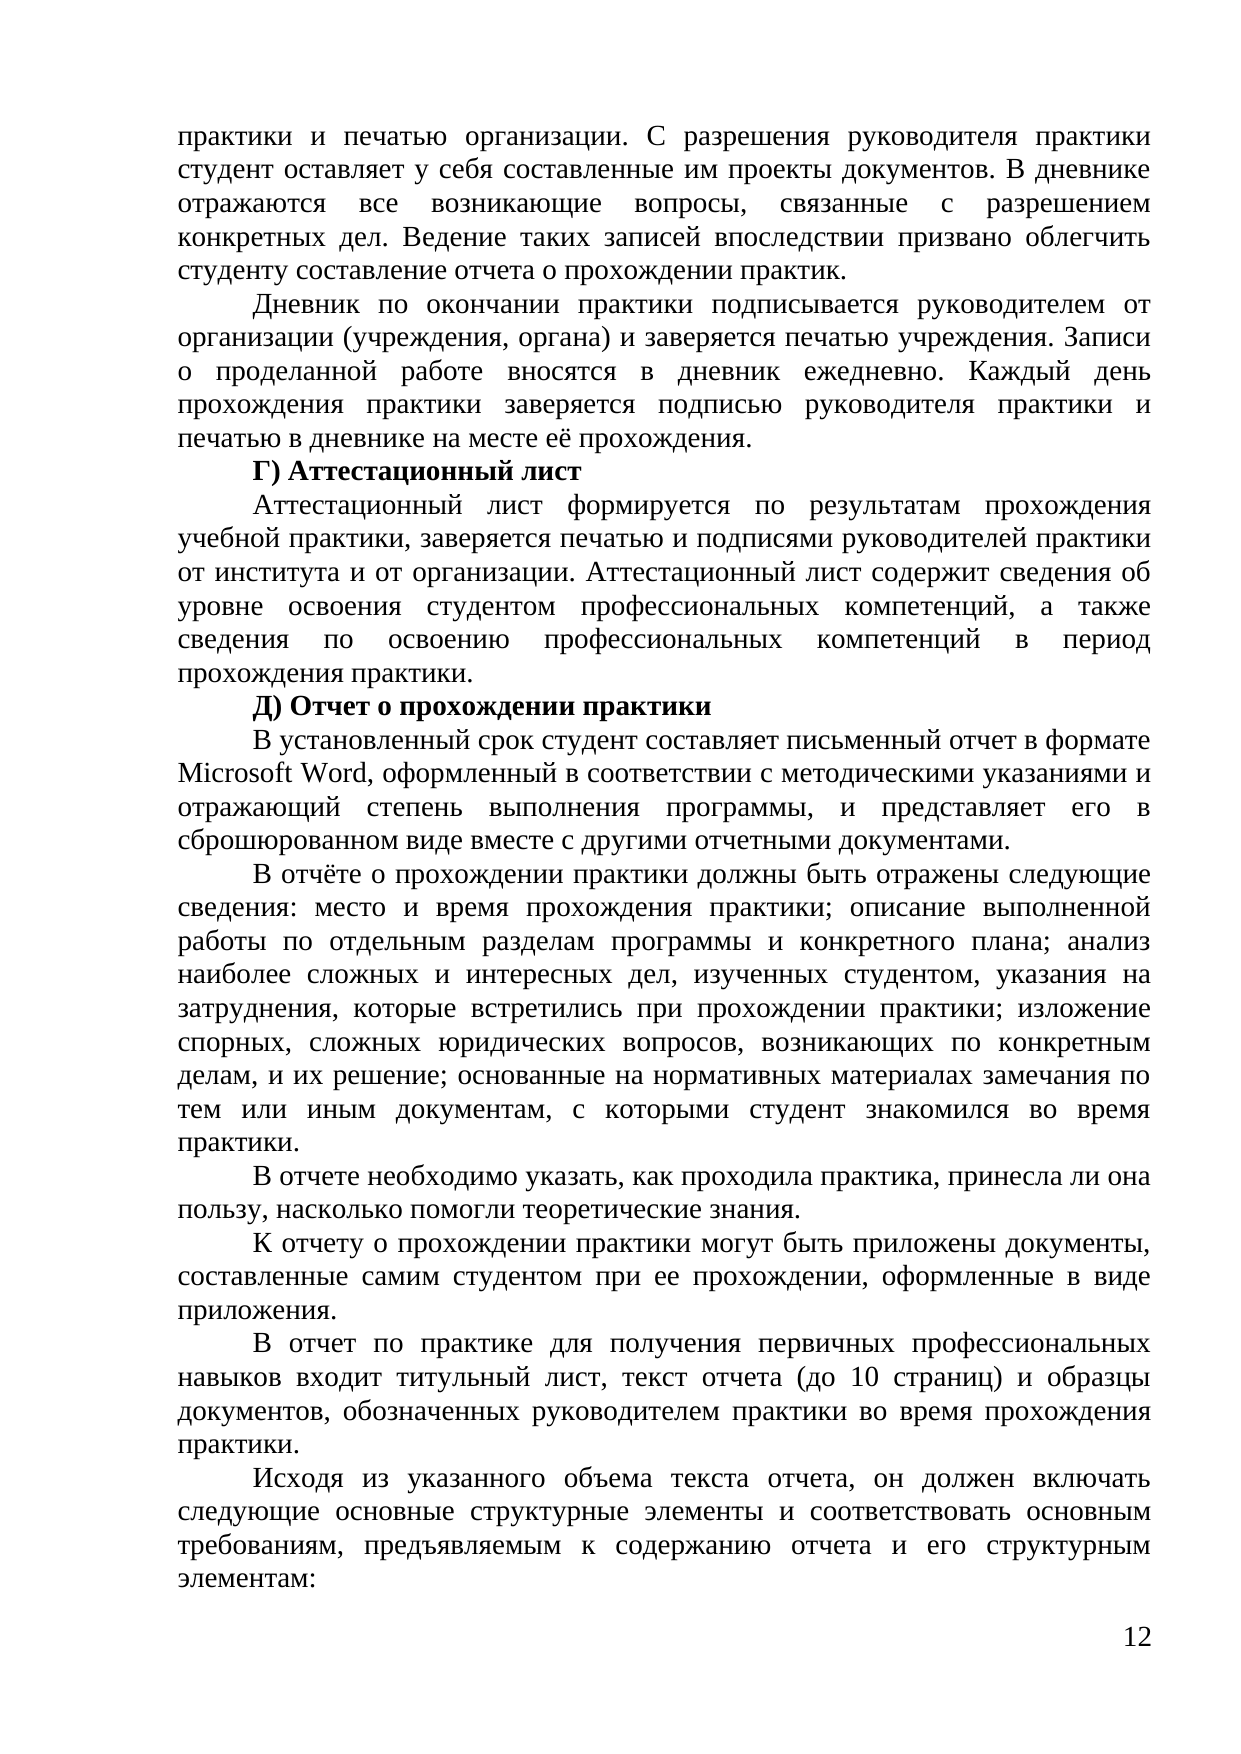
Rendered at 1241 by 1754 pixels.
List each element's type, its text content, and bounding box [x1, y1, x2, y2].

subtitle Д) Отчет о прохождении практики [177, 688, 1152, 722]
text Исходя из указанного объема текста отчета, он должен включать следующие основные структурные элементы и соответствовать основным требованиям, предъявляемым к содержанию отчета и его структурным элементам: [177, 1460, 1152, 1594]
text В отчёте о прохождении практики должны быть отражены следующие сведения: место и время прохождения практики; описание выполненной работы по отдельным разделам программы и конкретного плана; анализ наиболее сложных и интересных дел, изученных студентом, указания на затруднения, которые встретились при прохождении практики; изложение спорных, сложных юридических вопросов, возникающих по конкретным делам, и их решение; основанные на нормативных материалах замечания по тем или иным документам, с которыми студент знакомился во время практики. [177, 856, 1152, 1158]
text В установленный срок студент составляет письменный отчет в формате Microsoft Word, оформленный в соответствии с методическими указаниями и отражающий степень выполнения программы, и представляет его в сброшюрованном виде вместе с другими отчетными документами. [177, 722, 1152, 856]
text К отчету о прохождении практики могут быть приложены документы, составленные самим студентом при ее прохождении, оформленные в виде приложения. [177, 1225, 1152, 1326]
text В отчет по практике для получения первичных профессиональных навыков входит титульный лист, текст отчета (до 10 страниц) и образцы документов, обозначенных руководителем практики во время прохождения практики. [177, 1326, 1152, 1460]
text Дневник по окончании практики подписывается руководителем от организации (учреждения, органа) и заверяется печатью учреждения. Записи о проделанной работе вносятся в дневник ежедневно. Каждый день прохождения практики заверяется подписью руководителя практики и печатью в дневнике на месте её прохождения. [177, 286, 1152, 453]
text В отчете необходимо указать, как проходила практика, принесла ли она пользу, насколько помогли теоретические знания. [177, 1158, 1152, 1225]
text Аттестационный лист формируется по результатам прохождения учебной практики, заверяется печатью и подписями руководителей практики от института и от организации. Аттестационный лист содержит сведения об уровне освоения студентом профессиональных компетенций, а также сведения по освоению профессиональных компетенций в период прохождения практики. [177, 487, 1152, 688]
subtitle Г) Аттестационный лист [177, 453, 1152, 487]
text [177, 118, 1152, 286]
